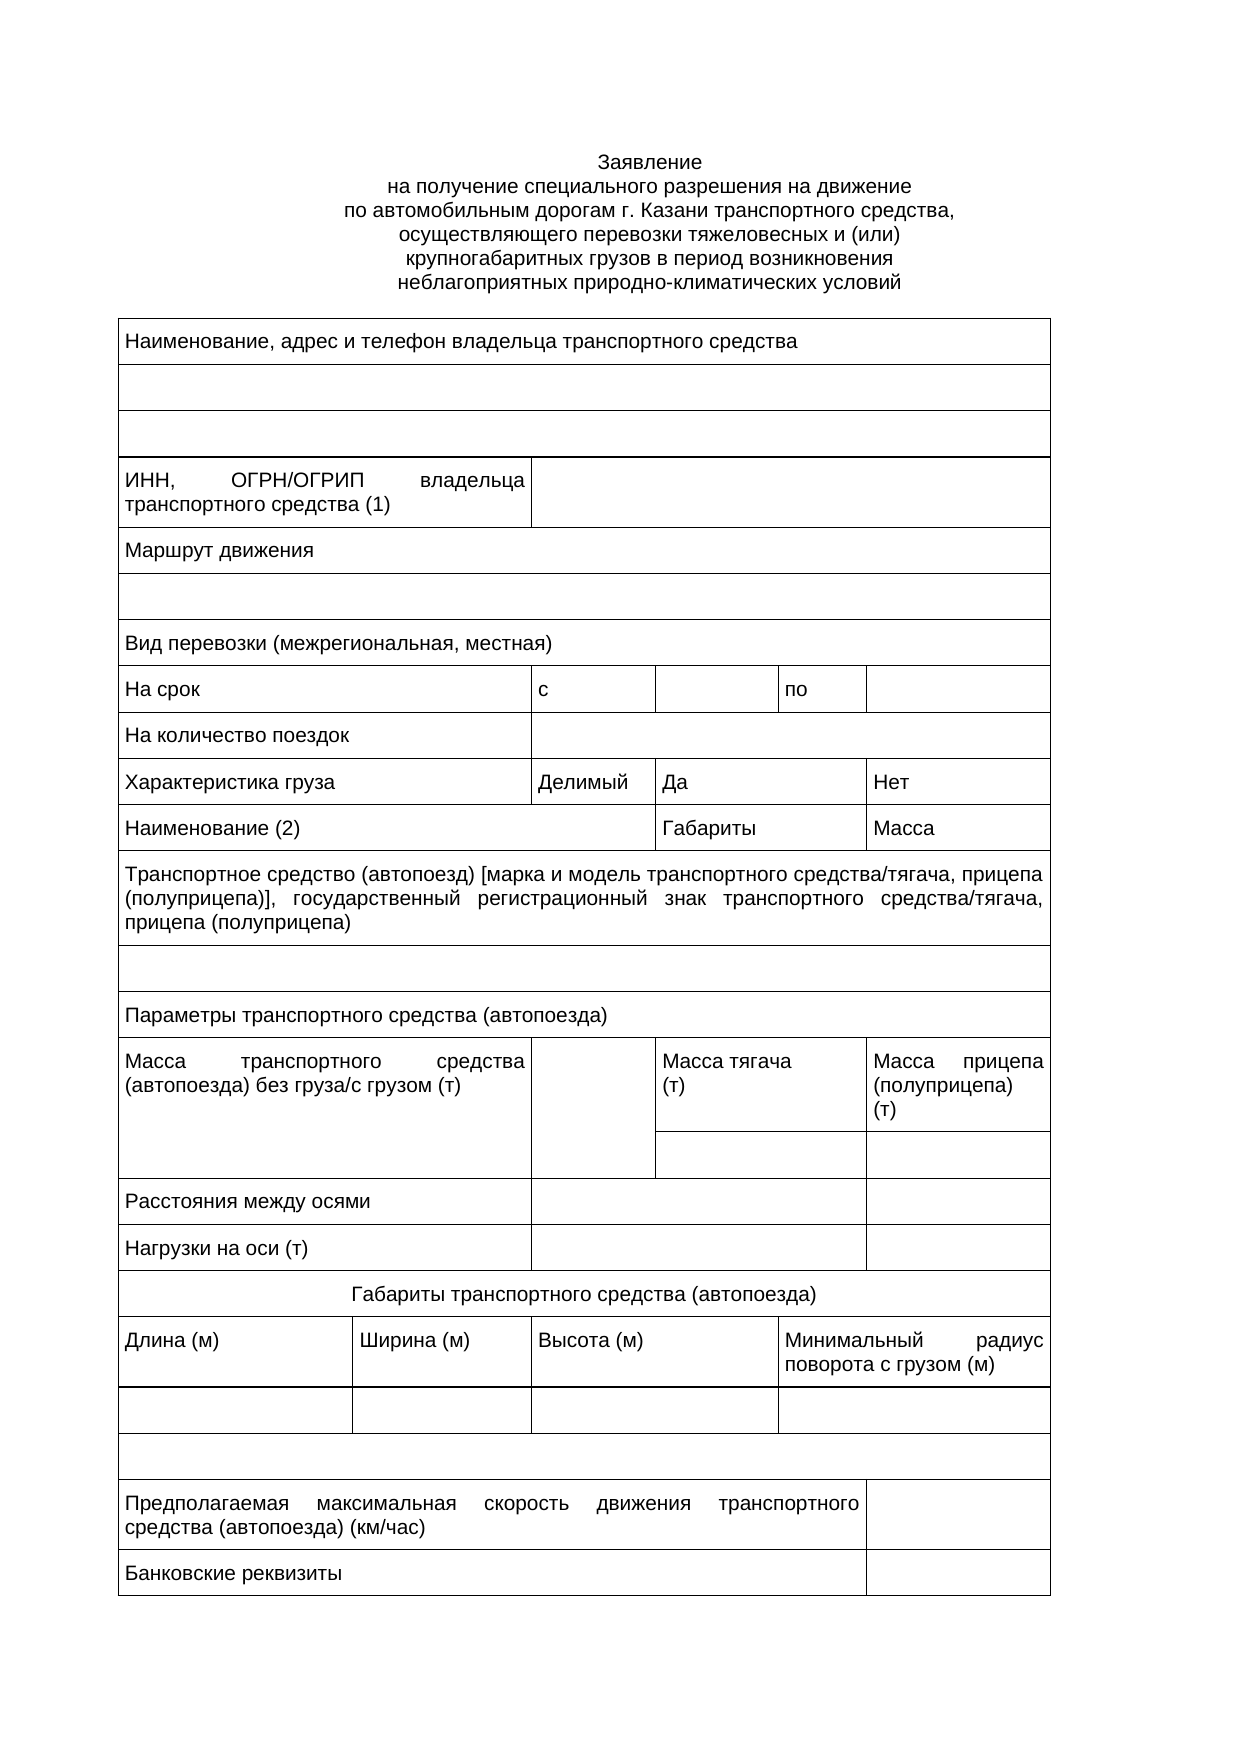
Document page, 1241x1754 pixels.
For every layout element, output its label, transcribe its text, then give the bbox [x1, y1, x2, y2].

table_cell [656, 666, 778, 712]
table_cell [119, 411, 1050, 456]
table_cell с [532, 666, 655, 712]
table_cell Масса тягача (т) [656, 1038, 866, 1131]
table_cell Вид перевозки (межрегиональная, местная) [119, 620, 1050, 665]
table_cell Ширина (м) [353, 1317, 531, 1386]
table_cell Масса транспортного средства (автопоезда) без груза/с грузом (т) [119, 1038, 531, 1177]
table_cell [353, 1388, 531, 1433]
table_cell Масса [867, 805, 1050, 850]
text неблагоприятных природно-климатических условий [118, 270, 1181, 294]
table_cell [119, 365, 1050, 410]
table_cell [867, 1132, 1050, 1177]
table_cell [867, 1550, 1050, 1595]
table_cell [119, 574, 1050, 619]
table_cell по [779, 666, 866, 712]
table_cell Делимый [532, 759, 655, 804]
table_cell Транспортное средство (автопоезд) [марка и модель транспортного средства/тягача, прицепа (полуприцепа)], государственный регистрационный знак транспортного средства/тягача, прицепа (полуприцепа) [119, 851, 1050, 944]
table_cell Высота (м) [532, 1317, 778, 1386]
table_cell [867, 666, 1050, 712]
table_cell [867, 1179, 1050, 1224]
table_cell [119, 946, 1050, 991]
table_cell Маршрут движения [119, 528, 1050, 573]
table_cell Предполагаемая максимальная скорость движения транспортного средства (автопоезда) (км/час) [119, 1480, 866, 1549]
table_cell Расстояния между осями [119, 1179, 531, 1224]
table_cell Нагрузки на оси (т) [119, 1225, 531, 1270]
table_cell [779, 1388, 1050, 1433]
table_cell [532, 1388, 778, 1433]
text осуществляющего перевозки тяжеловесных и (или) [118, 222, 1181, 246]
table_cell [656, 1132, 866, 1177]
table_cell [119, 1434, 1050, 1479]
table_cell ИНН, ОГРН/ОГРИП владельца транспортного средства (1) [119, 458, 531, 527]
table_cell [532, 458, 1050, 527]
table_cell Наименование (2) [119, 805, 655, 850]
table_cell Масса прицепа (полуприцепа) (т) [867, 1038, 1050, 1131]
table_cell [867, 1225, 1050, 1270]
text Заявление [118, 150, 1181, 174]
table_cell Характеристика груза [119, 759, 531, 804]
table_cell Да [656, 759, 866, 804]
table_cell [532, 713, 1050, 758]
text крупногабаритных грузов в период возникновения [118, 246, 1181, 270]
text по автомобильным дорогам г. Казани транспортного средства, [118, 198, 1181, 222]
table_cell [532, 1225, 866, 1270]
table_cell [532, 1038, 655, 1177]
table_cell Банковские реквизиты [119, 1550, 866, 1595]
table_cell Минимальный радиус поворота с грузом (м) [779, 1317, 1050, 1386]
table_cell [119, 1388, 352, 1433]
table_cell Габариты [656, 805, 866, 850]
table_cell Параметры транспортного средства (автопоезда) [119, 992, 1050, 1037]
table_cell [532, 1179, 866, 1224]
table_cell [867, 1480, 1050, 1549]
table_header Наименование, адрес и телефон владельца транспортного средства [119, 319, 1050, 364]
text на получение специального разрешения на движение [118, 174, 1181, 198]
table_cell Нет [867, 759, 1050, 804]
table_cell На срок [119, 666, 531, 712]
table_cell Габариты транспортного средства (автопоезда) [119, 1271, 1050, 1316]
table_cell На количество поездок [119, 713, 531, 758]
table_cell Длина (м) [119, 1317, 352, 1386]
